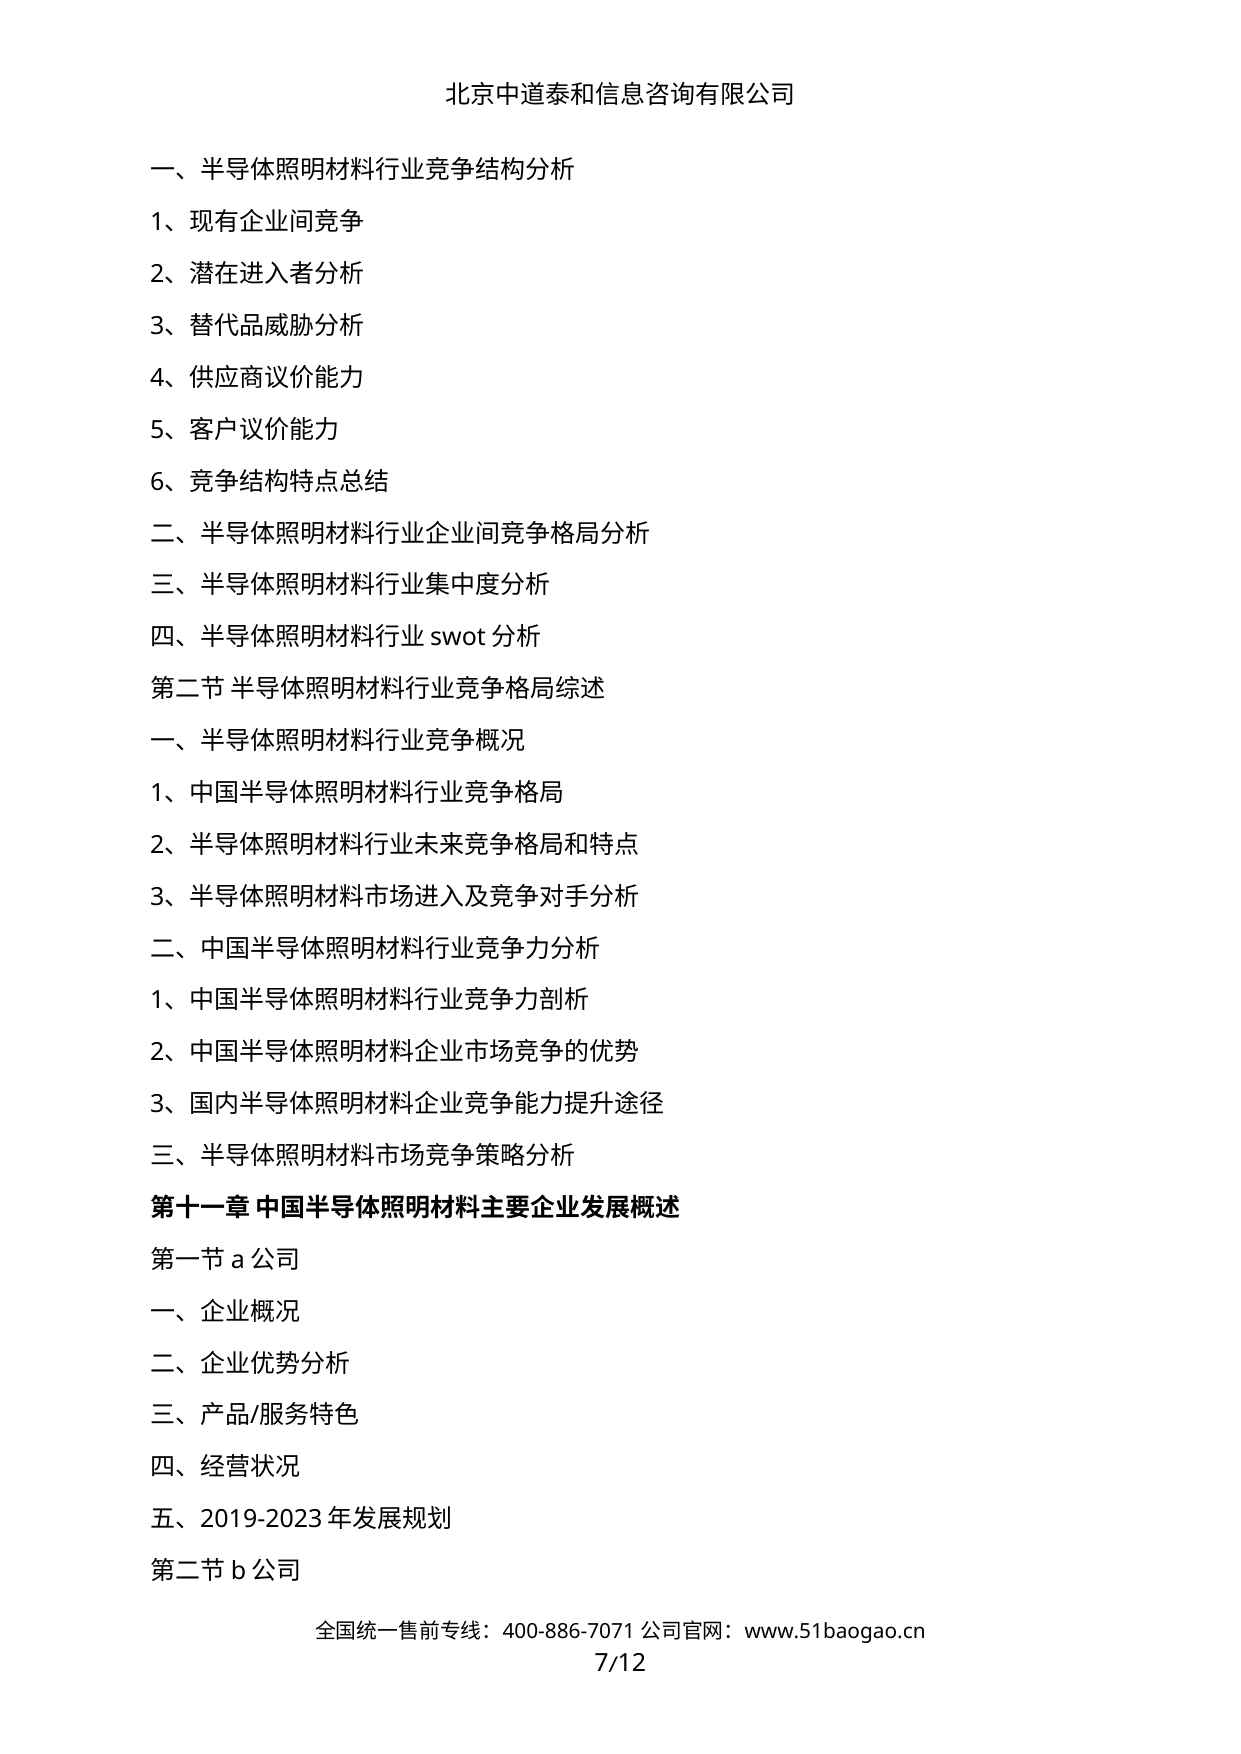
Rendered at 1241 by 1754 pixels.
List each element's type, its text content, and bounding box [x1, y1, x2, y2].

text 第十一章 中国半导体照明材料主要企业发展概述 [150, 1187, 1090, 1224]
text 第二节 半导体照明材料行业竞争格局综述 [150, 669, 1090, 705]
text 2、中国半导体照明材料企业市场竞争的优势 [150, 1032, 1090, 1068]
text 五、2019-2023年发展规划 [150, 1499, 1090, 1535]
text 三、半导体照明材料行业集中度分析 [150, 565, 1090, 601]
text 三、产品/服务特色 [150, 1395, 1090, 1431]
text 二、企业优势分析 [150, 1343, 1090, 1379]
text 1、现有企业间竞争 [150, 202, 1090, 238]
text 一、半导体照明材料行业竞争结构分析 [150, 150, 1090, 186]
text 3、半导体照明材料市场进入及竞争对手分析 [150, 876, 1090, 912]
text 一、半导体照明材料行业竞争概况 [150, 721, 1090, 757]
text 一、企业概况 [150, 1291, 1090, 1327]
text 5、客户议价能力 [150, 409, 1090, 446]
text 四、半导体照明材料行业swot分析 [150, 617, 1090, 653]
text 二、半导体照明材料行业企业间竞争格局分析 [150, 513, 1090, 549]
text 3、国内半导体照明材料企业竞争能力提升途径 [150, 1084, 1090, 1120]
text 2、半导体照明材料行业未来竞争格局和特点 [150, 824, 1090, 861]
text 3、替代品威胁分析 [150, 306, 1090, 342]
text 第二节 b公司 [150, 1551, 1090, 1587]
text 四、经营状况 [150, 1447, 1090, 1483]
text 1、中国半导体照明材料行业竞争格局 [150, 772, 1090, 809]
text 2、潜在进入者分析 [150, 254, 1090, 290]
text 1、中国半导体照明材料行业竞争力剖析 [150, 980, 1090, 1016]
text 4、供应商议价能力 [150, 357, 1090, 394]
text 第一节 a公司 [150, 1239, 1090, 1276]
text 二、中国半导体照明材料行业竞争力分析 [150, 928, 1090, 964]
text 6、竞争结构特点总结 [150, 461, 1090, 497]
text 三、半导体照明材料市场竞争策略分析 [150, 1136, 1090, 1172]
